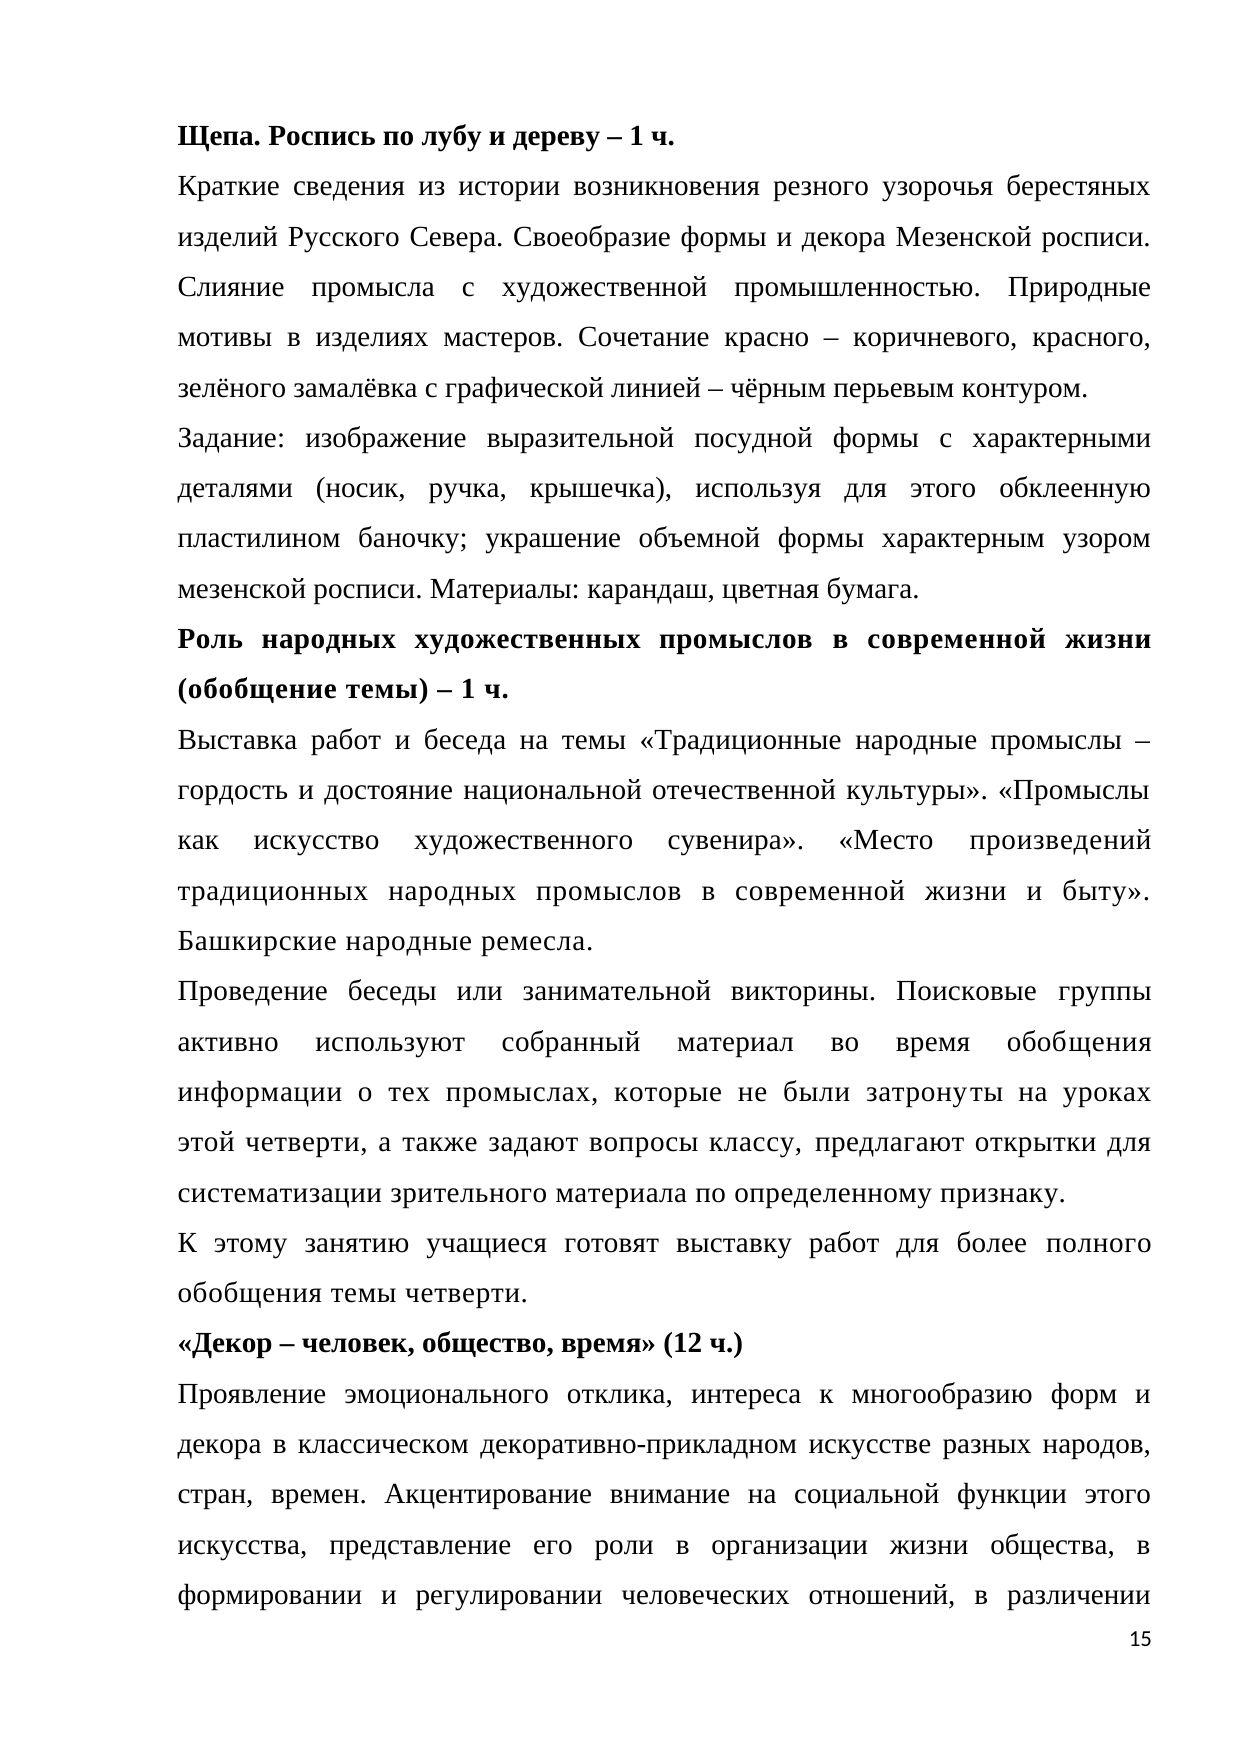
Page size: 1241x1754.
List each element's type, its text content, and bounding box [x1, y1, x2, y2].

text Задание: изображение выразительной посудной формы с характерными деталями (носик, ручка, крышечка), используя для этого обклеенную пластилином баночку; украшение объемной формы характерным узором мезенской росписи. Материалы: карандаш, цветная бумага. [177, 420, 1152, 604]
text К этому занятию учащиеся готовят выставку работ для более полного обобщения темы четверти. [177, 1225, 1152, 1309]
text Краткие сведения из истории возникновения резного узорочья берестяных изделий Русского Севера. Своеобразие формы и декора Мезенской росписи. Слияние промысла с художественной промышленностью. Природные мотивы в изделиях мастеров. Сочетание красно – коричневого, красного, зелёного замалёвка с графической линией – чёрным перьевым контуром. [177, 168, 1152, 403]
text Щепа. Роспись по лубу и дереву – 1 ч. [177, 118, 1152, 152]
text Проведение беседы или занимательной викторины. Поисковые группы активно используют собранный материал во время обобщения информации о тех промыслах, которые не были затронуты на уроках этой четверти, а также задают вопросы классу, предлагают открытки для систематизации зрительного материала по определенному признаку. [177, 973, 1152, 1208]
text «Декор – человек, общество, время» (12 ч.) [177, 1326, 1152, 1359]
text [177, 1376, 1152, 1611]
text Выставка работ и беседа на темы «Традиционные народные промыслы – гордость и достояние национальной отечественной культуры». «Промыслы как искусство художественного сувенира». «Место произведений традиционных народных промыслов в современной жизни и быту». Башкирские народные ремесла. [177, 722, 1152, 957]
text Роль народных художественных промыслов в современной жизни (обобщение темы) – 1 ч. [177, 621, 1152, 705]
